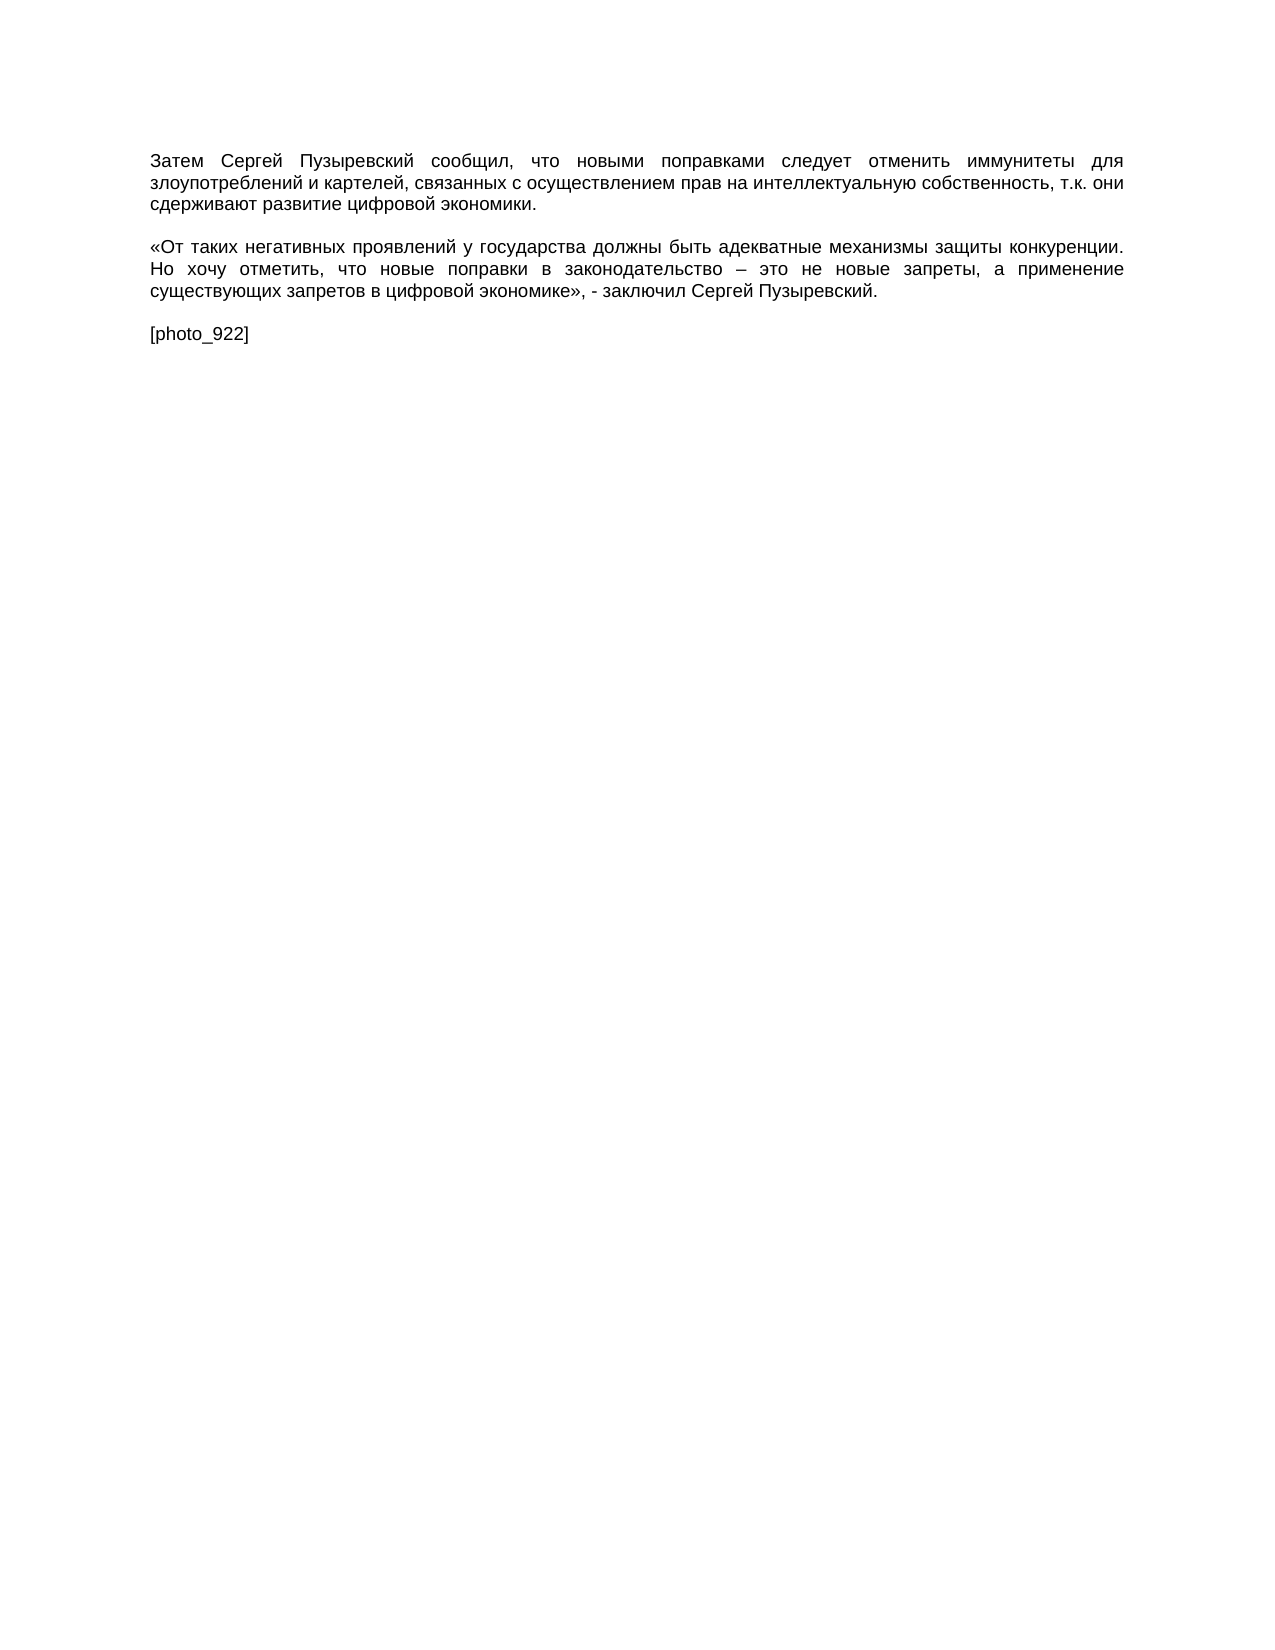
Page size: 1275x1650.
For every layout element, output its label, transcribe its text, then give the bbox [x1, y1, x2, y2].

text [photo_922] [150, 322, 1125, 344]
text Затем Сергей Пузыревский сообщил, что новыми поправками следует отменить иммунитеты для злоупотреблений и картелей, связанных с осуществлением прав на интеллектуальную собственность, т.к. они сдерживают развитие цифровой экономики. [150, 150, 1125, 215]
text «От таких негативных проявлений у государства должны быть адекватные механизмы защиты конкуренции. Но хочу отметить, что новые поправки в законодательство – это не новые запреты, а применение существующих запретов в цифровой экономике», - заключил Сергей Пузыревский. [150, 236, 1125, 301]
